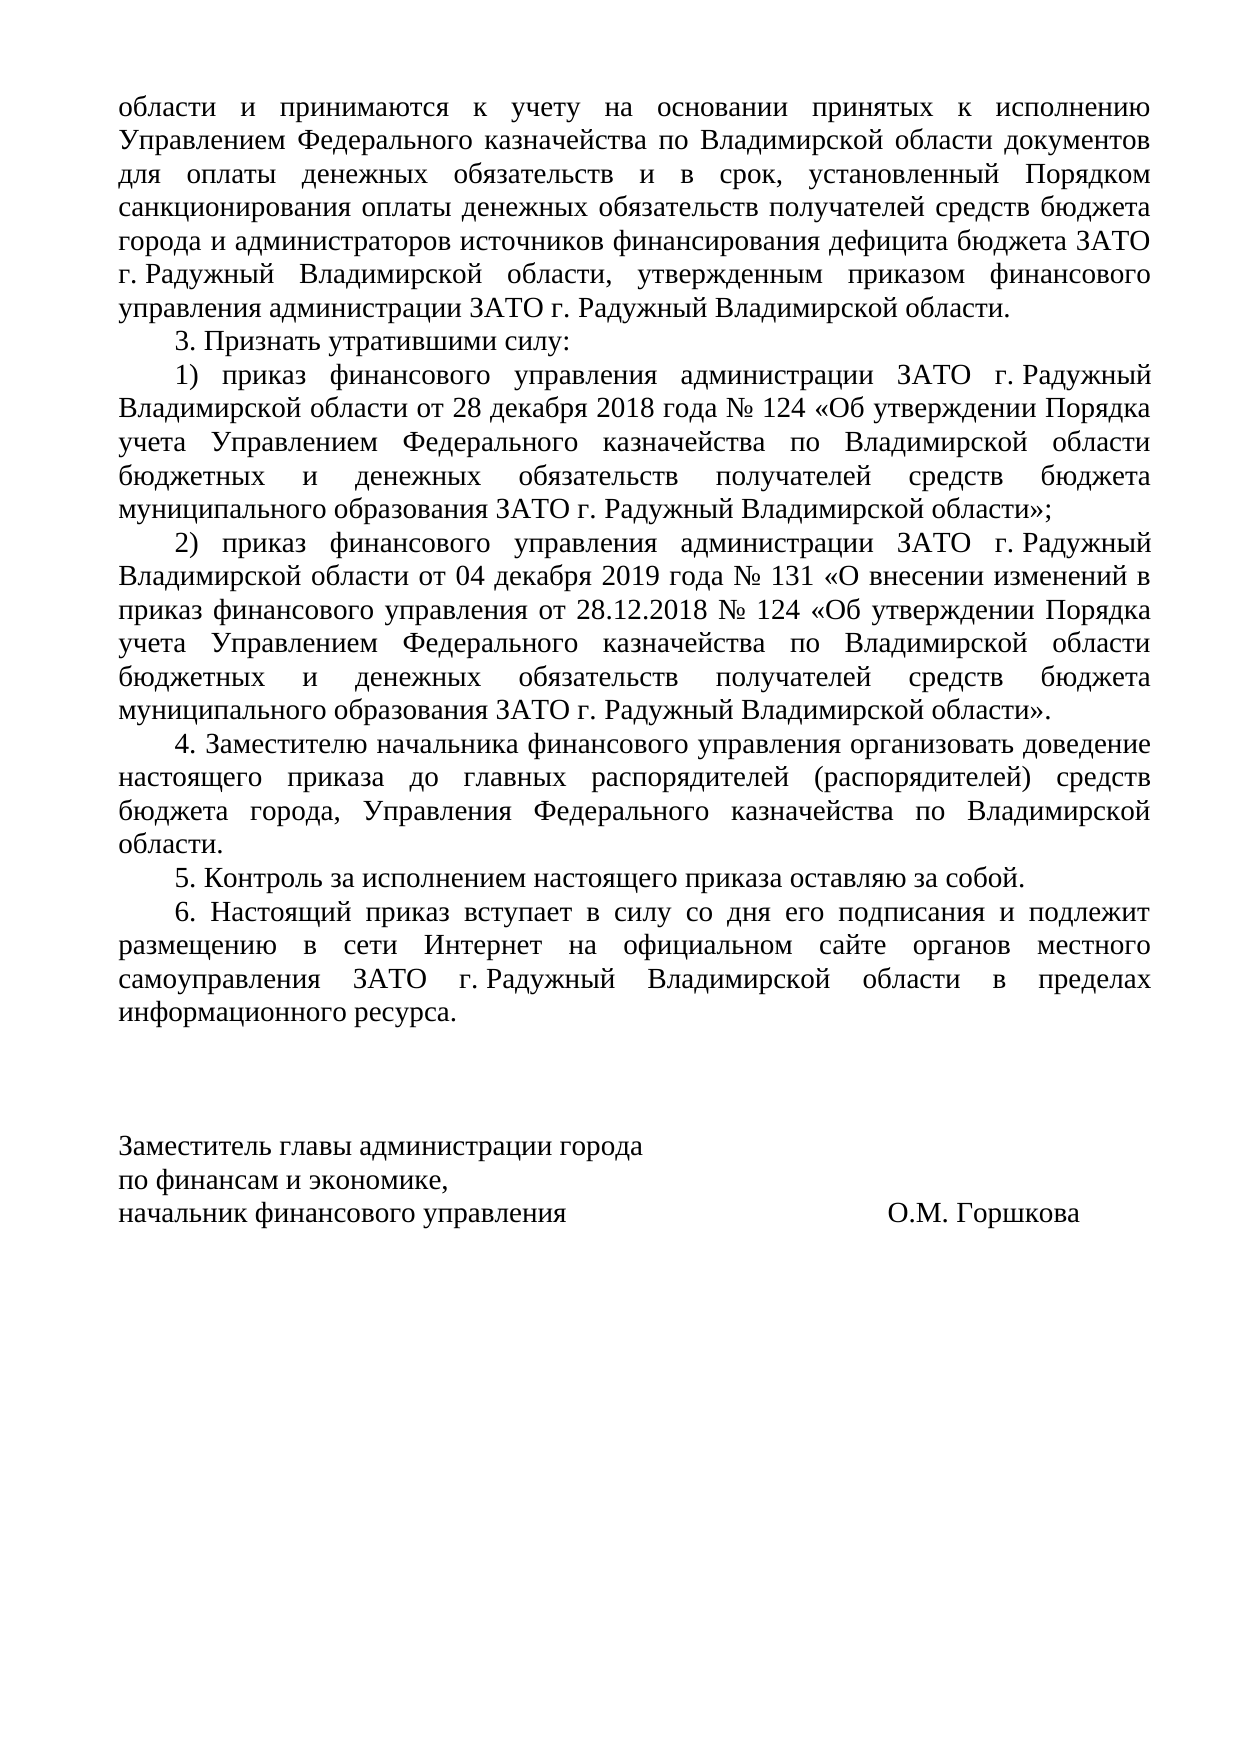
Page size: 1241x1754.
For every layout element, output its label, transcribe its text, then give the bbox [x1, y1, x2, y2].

text 1) приказ финансового управления администрации ЗАТО г. Радужный Владимирской области от 28 декабря 2018 года № 124 «Об утверждении Порядка учета Управлением Федерального казначейства по Владимирской области бюджетных и денежных обязательств получателей средств бюджета муниципального образования ЗАТО г. Радужный Владимирской области»; [118, 357, 1152, 525]
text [118, 89, 1152, 323]
text 5. Контроль за исполнением настоящего приказа оставляю за собой. [118, 860, 1152, 894]
text 2) приказ финансового управления администрации ЗАТО г. Радужный Владимирской области от 04 декабря 2019 года № 131 «О внесении изменений в приказ финансового управления от 28.12.2018 № 124 «Об утверждении Порядка учета Управлением Федерального казначейства по Владимирской области бюджетных и денежных обязательств получателей средств бюджета муниципального образования ЗАТО г. Радужный Владимирской области». [118, 525, 1152, 726]
text 3. Признать утратившими силу: [118, 323, 1152, 357]
text начальник финансового управления О.М. Горшкова [118, 1196, 1152, 1229]
text по финансам и экономике, [118, 1162, 1152, 1196]
text 4. Заместителю начальника финансового управления организовать доведение настоящего приказа до главных распорядителей (распорядителей) средств бюджета города, Управления Федерального казначейства по Владимирской области. [118, 726, 1152, 860]
text 6. Настоящий приказ вступает в силу со дня его подписания и подлежит размещению в сети Интернет на официальном сайте органов местного самоуправления ЗАТО г. Радужный Владимирской области в пределах информационного ресурса. [118, 894, 1152, 1028]
text Заместитель главы администрации города [118, 1128, 1152, 1162]
